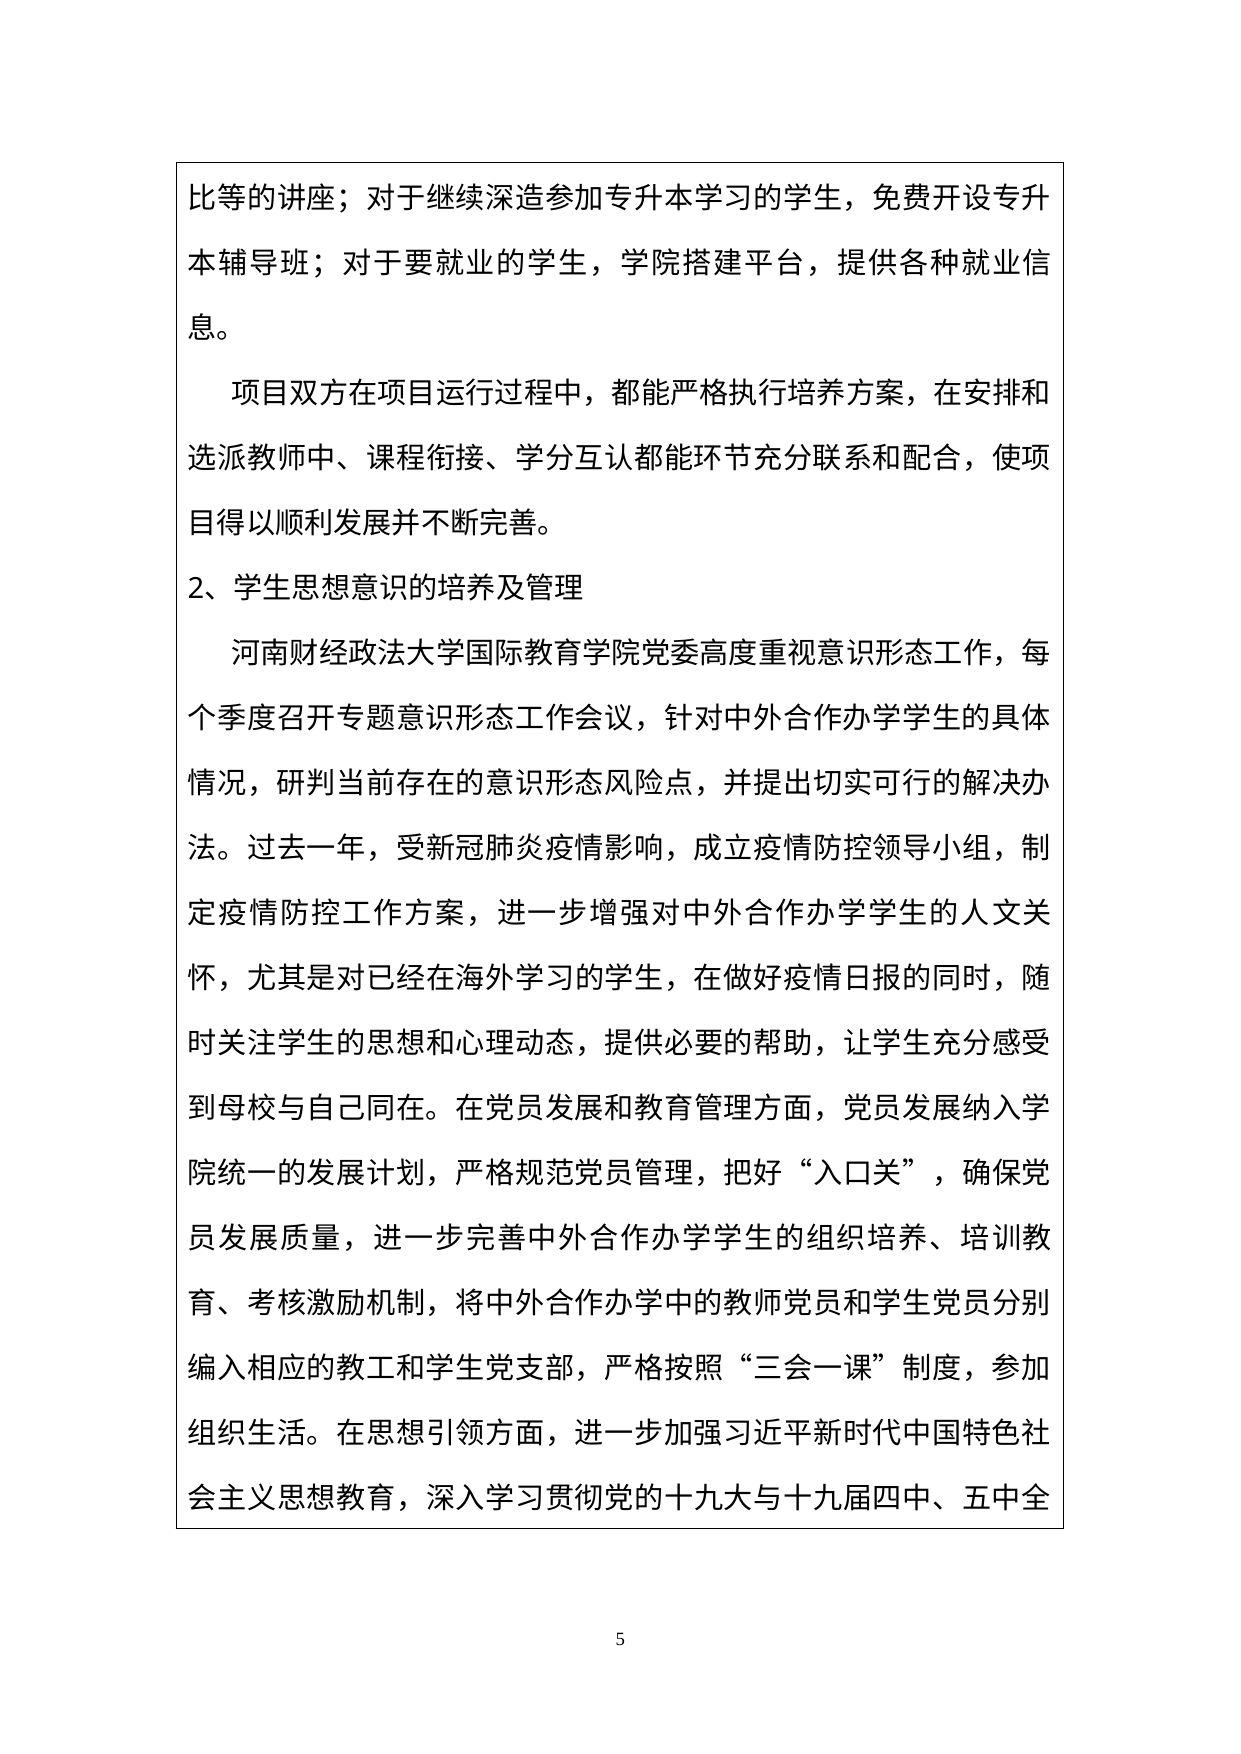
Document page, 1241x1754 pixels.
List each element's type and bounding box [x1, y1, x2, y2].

table_header [177, 163, 1063, 1528]
